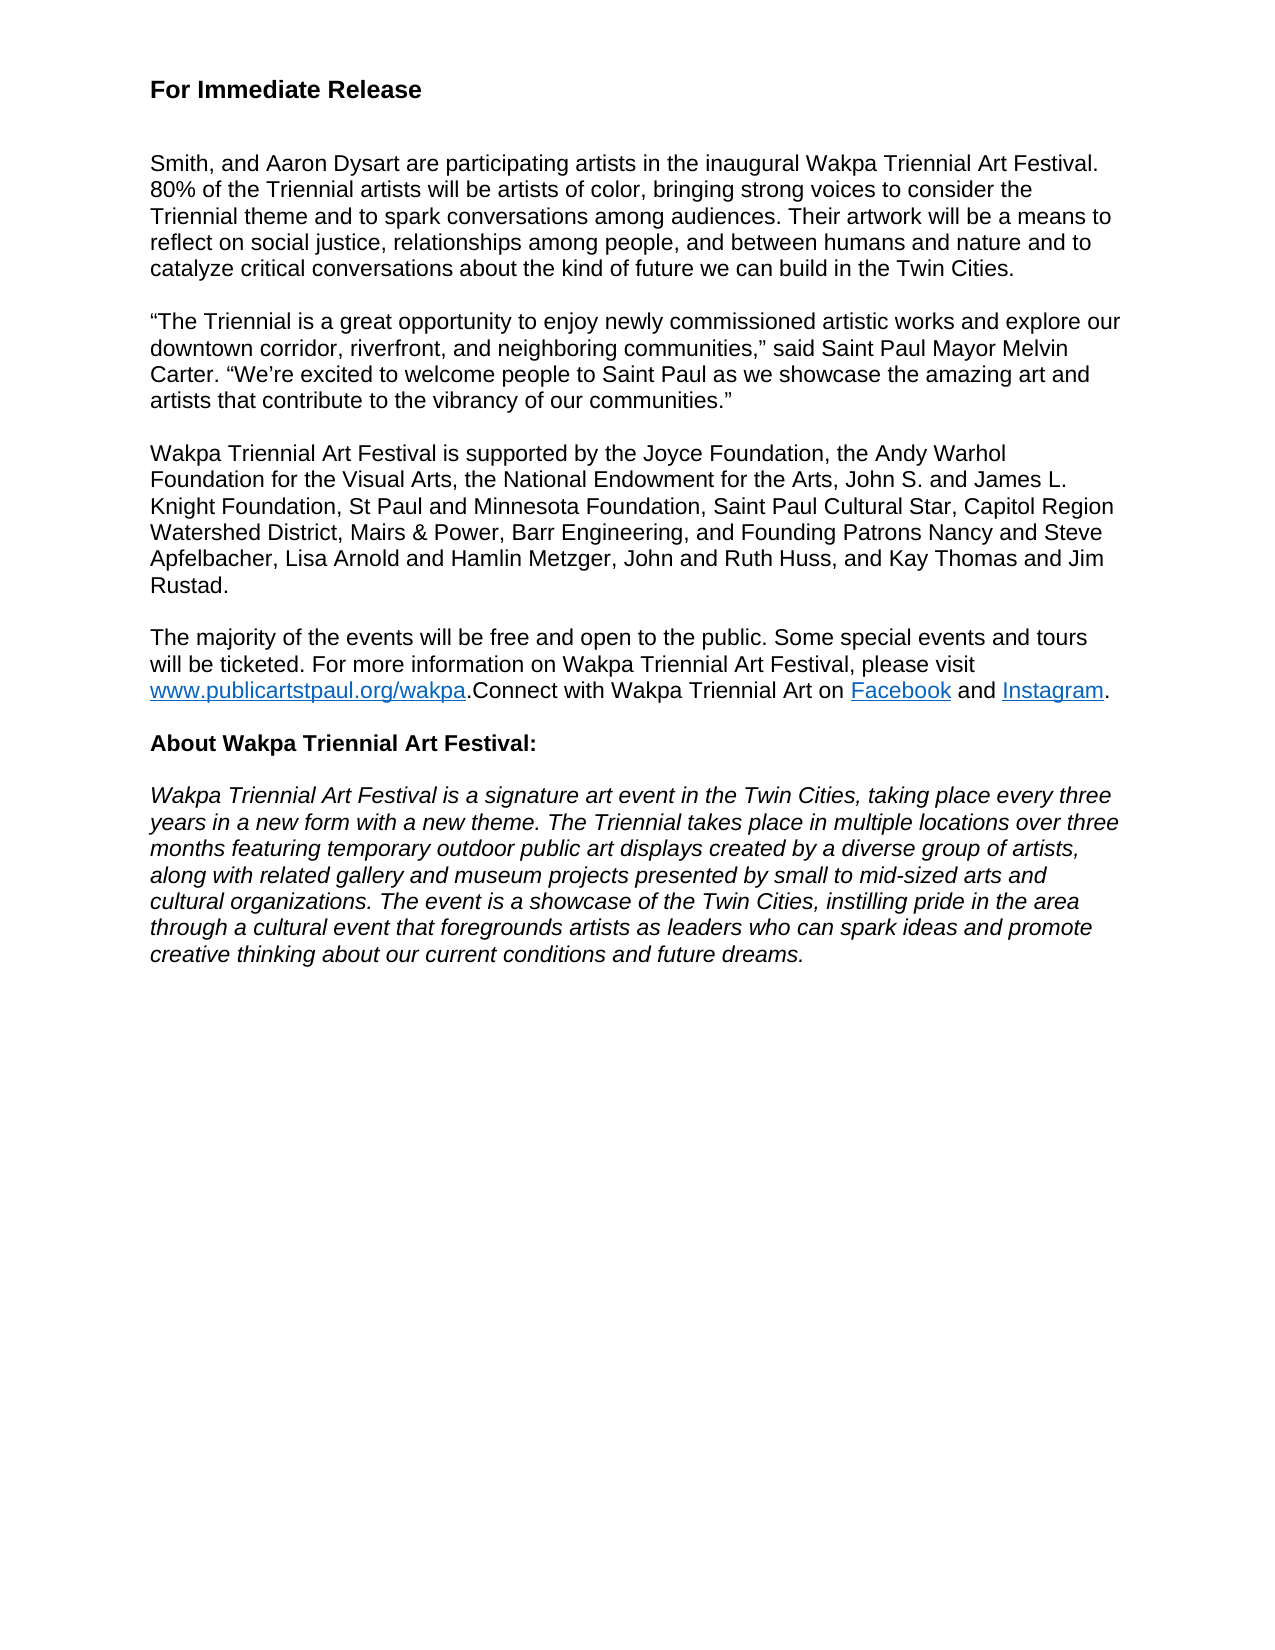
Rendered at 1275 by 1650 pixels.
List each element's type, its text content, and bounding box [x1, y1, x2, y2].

text About Wakpa Triennial Art Festival: [150, 730, 1125, 756]
text Wakpa Triennial Art Festival is a signature art event in the Twin Cities, taking place every three years in a new form with a new theme. The Triennial takes place in multiple locations over three months featuring temporary outdoor public art displays created by a diverse group of artists, along with related gallery and museum projects presented by small to mid-sized arts and cultural organizations. The event is a showcase of the Twin Cities, instilling pride in the area through a cultural event that foregrounds artists as leaders who can spark ideas and promote creative thinking about our current conditions and future dreams. [150, 782, 1125, 967]
text The majority of the events will be free and open to the public. Some special events and tours will be ticketed. For more information on Wakpa Triennial Art Festival, please visit www.publicartstpaul.org/wakpa.Connect with Wakpa Triennial Art on Facebook and Instagram. [150, 624, 1125, 703]
text Wakpa Triennial Art Festival is supported by the Joyce Foundation, the Andy Warhol Foundation for the Visual Arts, the National Endowment for the Arts, John S. and James L. Knight Foundation, St Paul and Minnesota Foundation, Saint Paul Cultural Star, Capitol Region Watershed District, Mairs & Power, Barr Engineering, and Founding Patrons Nancy and Steve Apfelbacher, Lisa Arnold and Hamlin Metzger, John and Ruth Huss, and Kay Thomas and Jim Rustad. [150, 440, 1125, 598]
text “The Triennial is a great opportunity to enjoy newly commissioned artistic works and explore our downtown corridor, riverfront, and neighboring communities,” said Saint Paul Mayor Melvin Carter. “We’re excited to welcome people to Saint Paul as we showcase the amazing art and artists that contribute to the vibrancy of our communities.” [150, 308, 1125, 413]
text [150, 150, 1125, 282]
